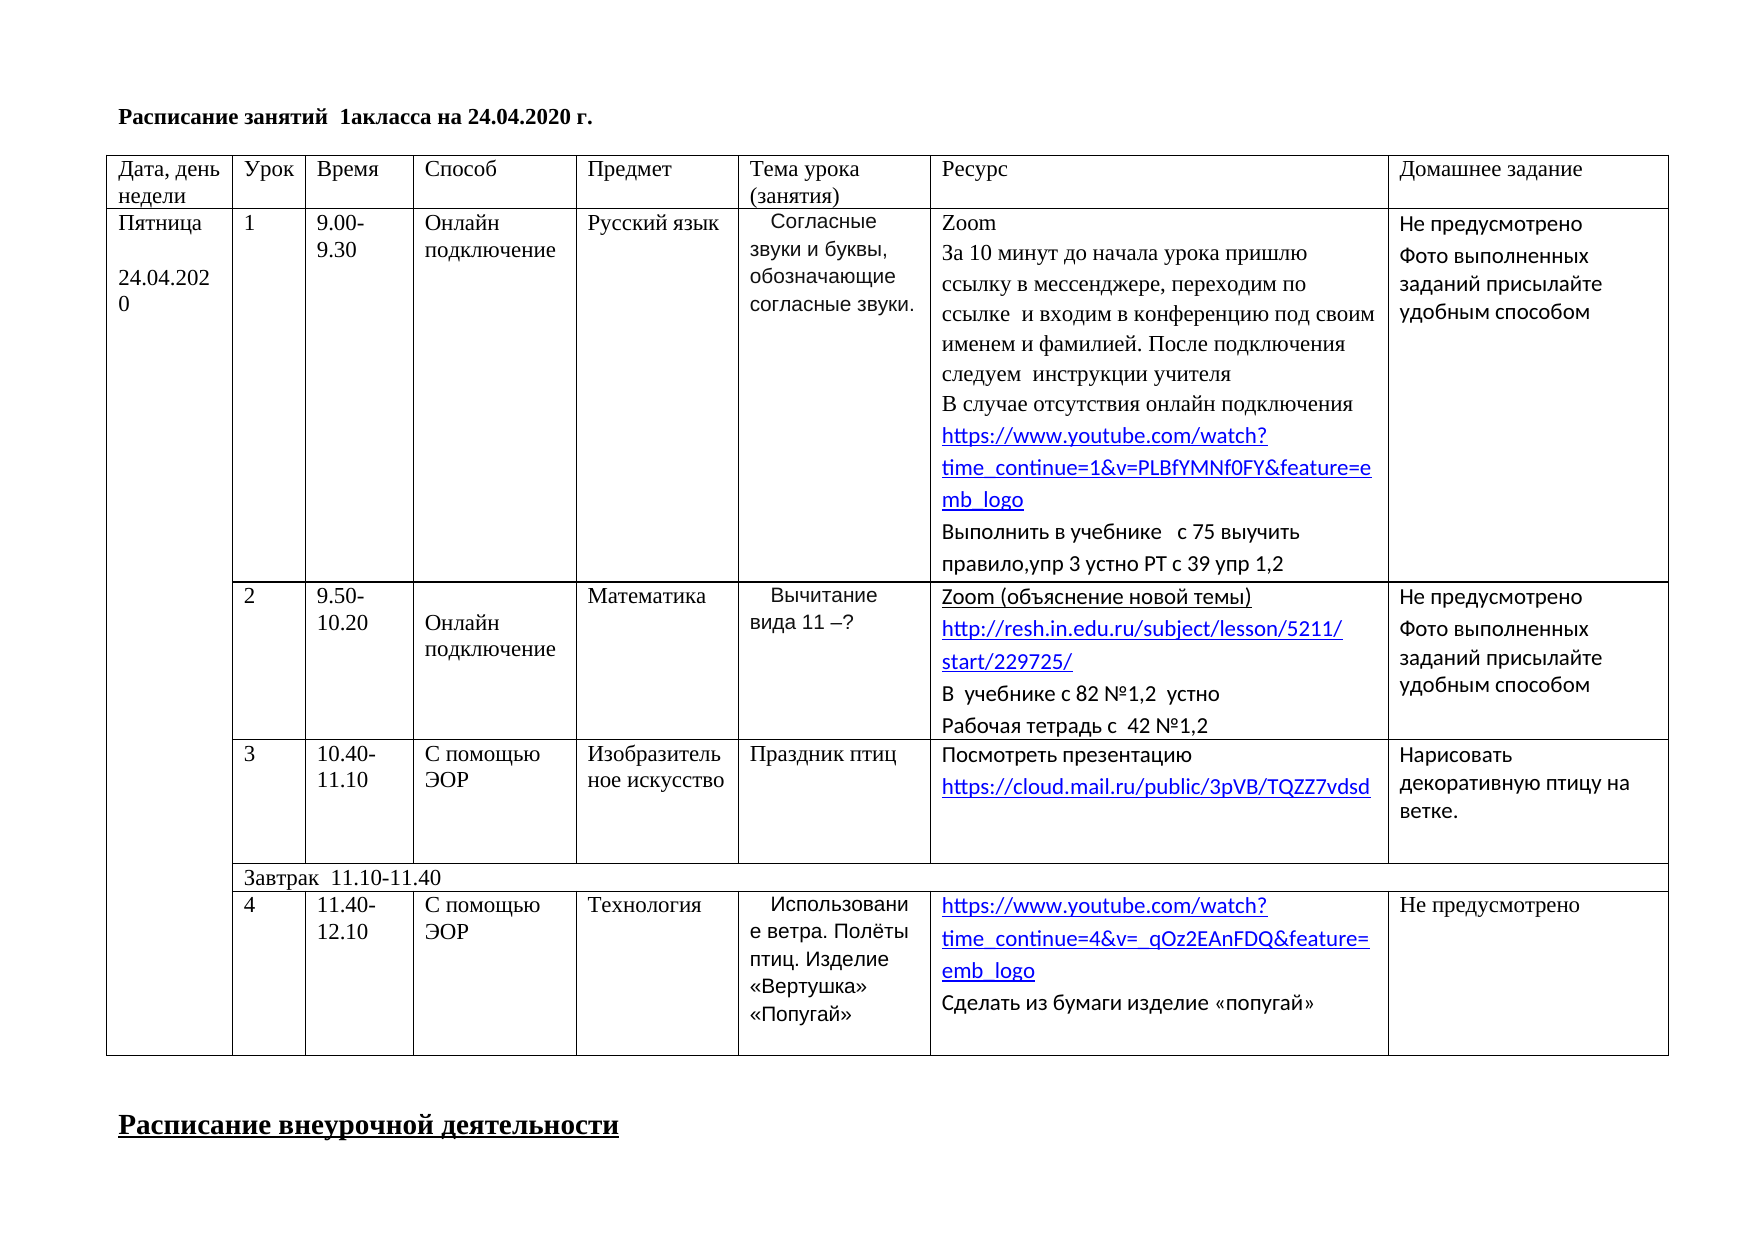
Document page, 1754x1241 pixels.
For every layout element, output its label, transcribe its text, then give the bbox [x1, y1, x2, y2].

table_cell 2 [233, 583, 305, 739]
table_cell Завтрак 11.10-11.40 [233, 864, 1668, 891]
table_cell Согласные звуки и буквы, обозначающие согласные звуки. [739, 209, 930, 581]
table_header Дата, день недели [107, 156, 232, 208]
table_cell Вычитание вида 11 –? [739, 583, 930, 739]
table_header Способ [414, 156, 576, 208]
table_cell 9.50-10.20 [306, 583, 413, 739]
table_cell 1 [233, 209, 305, 581]
table_cell С помощью ЭОР [414, 740, 576, 863]
table_cell Изобразительное искусство [577, 740, 738, 863]
table_cell 4 [233, 892, 305, 1055]
table_cell Не предусмотрено [1389, 892, 1668, 1055]
table_cell 3 [233, 740, 305, 863]
table_cell Zoom За 10 минут до начала урока пришлю ссылку в мессенджере, переходим по ссылке и входим в конференцию под своим именем и фамилией. После подключения следуем инструкции учителя В случае отсутствия онлайн подключения https://www.youtube.com/watch?time_continue=1&v=PLBfYMNf0FY&feature=emb_logo Выполнить в учебнике с 75 выучить правило,упр 3 устно РТ с 39 упр 1,2 [931, 209, 1388, 581]
text Расписание занятий 1акласса на 24.04.2020 г. [118, 103, 1636, 130]
table_cell Праздник птиц [739, 740, 930, 863]
table_cell Не предусмотрено Фото выполненных заданий присылайте удобным способом [1389, 209, 1668, 581]
table_cell Нарисовать декоративную птицу на ветке. [1389, 740, 1668, 863]
table_cell Онлайн подключение [414, 209, 576, 581]
text Расписание внеурочной деятельности [118, 1107, 1636, 1141]
table_cell Использование ветра. Полёты птиц. Изделие «Вертушка» «Попугай» [739, 892, 930, 1055]
table_header Предмет [577, 156, 738, 208]
table_cell 10.40-11.10 [306, 740, 413, 863]
table_cell https://www.youtube.com/watch?time_continue=4&v=_qOz2EAnFDQ&feature=emb_logo Сделать из бумаги изделие «попугай» [931, 892, 1388, 1055]
table_cell Посмотреть презентацию https://cloud.mail.ru/public/3pVB/TQZZ7vdsd [931, 740, 1388, 863]
table_header Домашнее задание [1389, 156, 1668, 208]
table_cell Технология [577, 892, 738, 1055]
table_cell С помощью ЭОР [414, 892, 576, 1055]
table_cell Онлайн подключение [414, 583, 576, 739]
table_cell Русский язык [577, 209, 738, 581]
table_cell 9.00-9.30 [306, 209, 413, 581]
table_header Ресурс [931, 156, 1388, 208]
table_cell Пятница 24.04.2020 [107, 209, 232, 1055]
table_header Тема урока (занятия) [739, 156, 930, 208]
table_cell 11.40-12.10 [306, 892, 413, 1055]
table_header Урок [233, 156, 305, 208]
table_header Время [306, 156, 413, 208]
table_cell Математика [577, 583, 738, 739]
table_cell Не предусмотрено Фото выполненных заданий присылайте удобным способом [1389, 583, 1668, 739]
table_cell Zoom (объяснение новой темы) http://resh.in.edu.ru/subject/lesson/5211/start/229725/ В учебнике с 82 №1,2 устно Рабочая тетрадь с 42 №1,2 [931, 583, 1388, 739]
